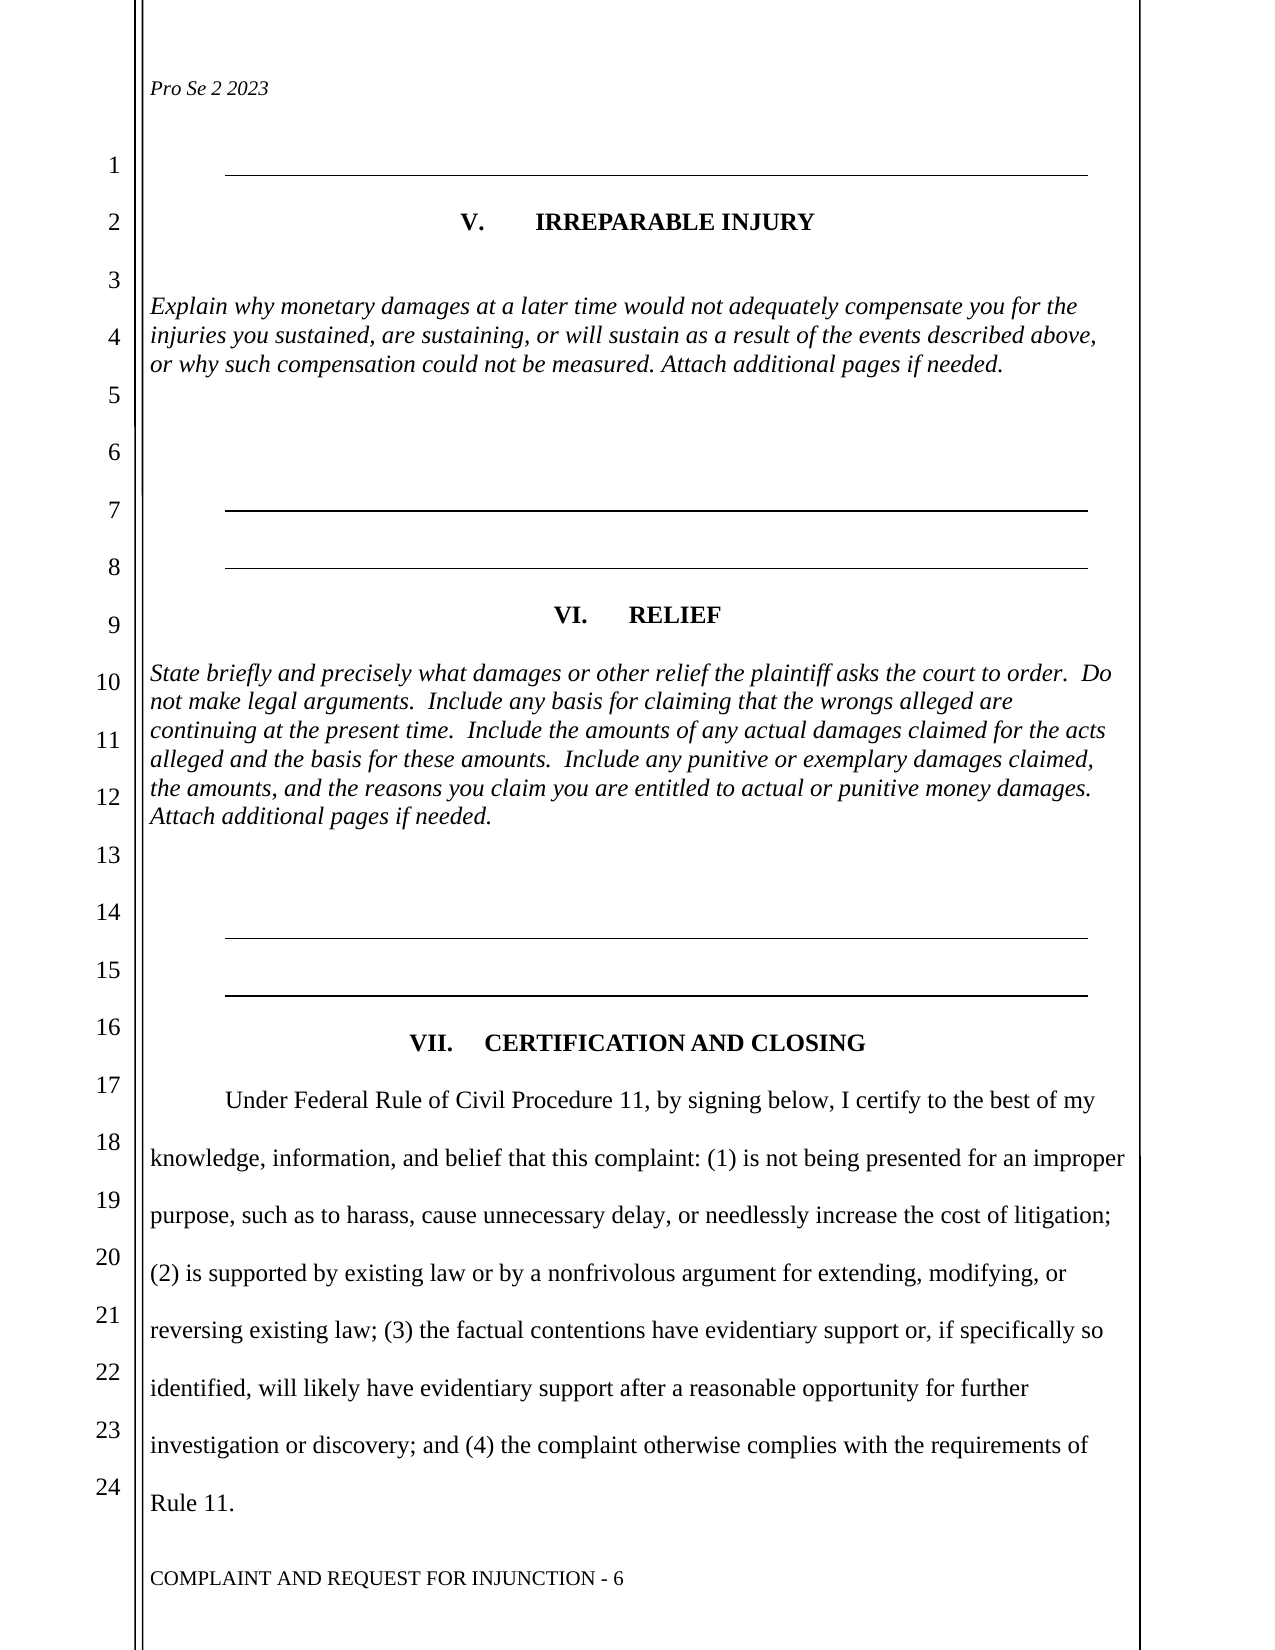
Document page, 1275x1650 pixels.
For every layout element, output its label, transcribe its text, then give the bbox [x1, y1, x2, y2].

text Explain why monetary damages at a later time would not adequately compensate you for the injuries you sustained, are sustaining, or will sustain as a result of the events described above, or why such compensation could not be measured. Attach additional pages if needed. [150, 291, 1125, 378]
text State briefly and precisely what damages or other relief the plaintiff asks the court to order. Do not make legal arguments. Include any basis for claiming that the wrongs alleged are continuing at the present time. Include the amounts of any actual damages claimed for the acts alleged and the basis for these amounts. Include any punitive or exemplary damages claimed, the amounts, and the reasons you claim you are entitled to actual or punitive money damages. Attach additional pages if needed. [150, 658, 1125, 830]
subtitle Irreparable Injury [150, 207, 1125, 236]
subtitle Certification and Closing [150, 1028, 1125, 1056]
text Under Federal Rule of Civil Procedure 11, by signing below, I certify to the best of my knowledge, information, and belief that this complaint: (1) is not being presented for an improper purpose, such as to harass, cause unnecessary delay, or needlessly increase the cost of litigation; (2) is supported by existing law or by a nonfrivolous argument for extending, modifying, or reversing existing law; (3) the factual contentions have evidentiary support or, if specifically so identified, will likely have evidentiary support after a reasonable opportunity for further investigation or discovery; and (4) the complaint otherwise complies with the requirements of Rule 11. [150, 1085, 1125, 1516]
subtitle Relief [150, 600, 1125, 629]
